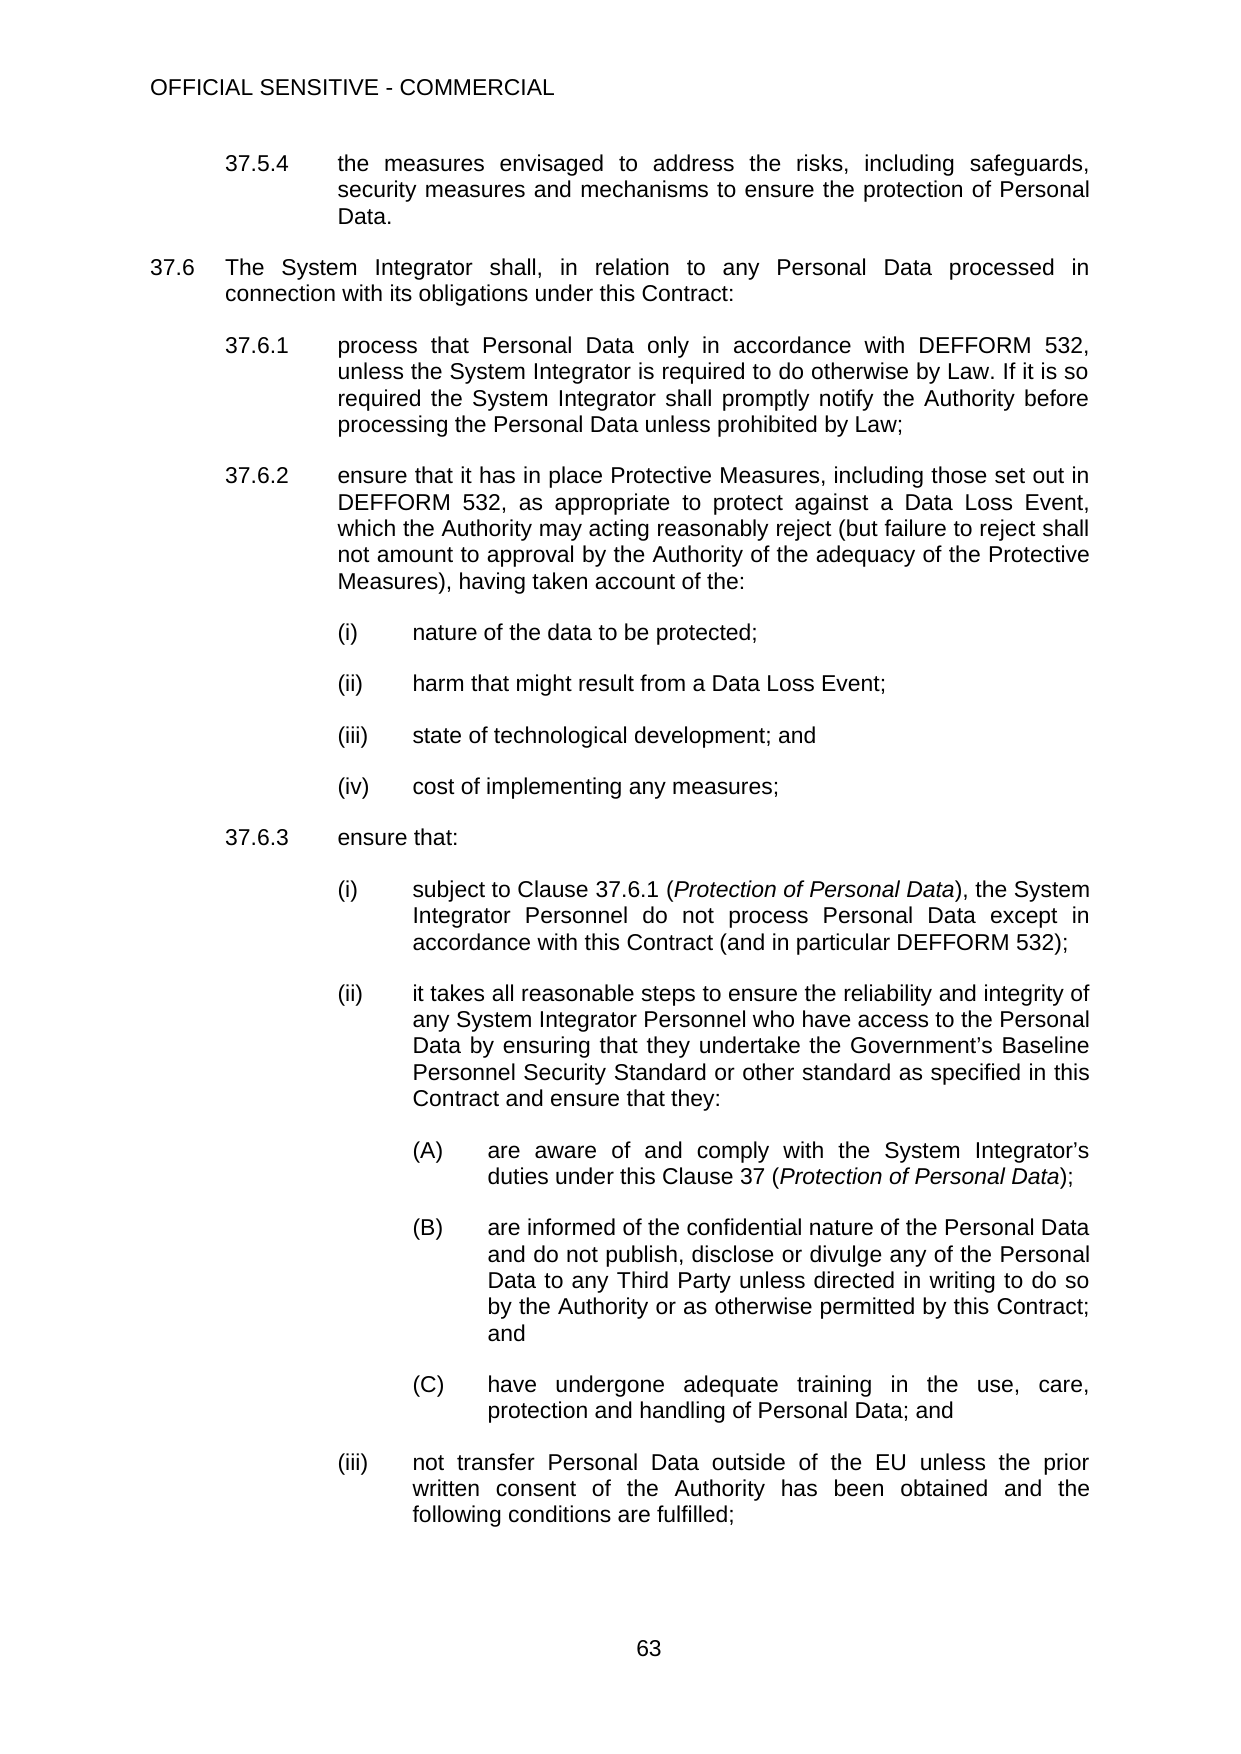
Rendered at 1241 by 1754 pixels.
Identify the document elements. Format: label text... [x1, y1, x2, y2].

subtitle The System Integrator shall, in relation to any Personal Data processed in connection with its obligations under this Contract: [150, 254, 1090, 307]
subtitle it takes all reasonable steps to ensure the reliability and integrity of any System Integrator Personnel who have access to the Personal Data by ensuring that they undertake the Government’s Baseline Personnel Security Standard or other standard as specified in this Contract and ensure that they: [337, 980, 1090, 1112]
subtitle have undergone adequate training in the use, care, protection and handling of Personal Data; and [412, 1371, 1090, 1424]
subtitle are aware of and comply with the System Integrator’s duties under this Clause 37 (Protection of Personal Data); [412, 1137, 1090, 1189]
subtitle are informed of the confidential nature of the Personal Data and do not publish, disclose or divulge any of the Personal Data to any Third Party unless directed in writing to do so by the Authority or as otherwise permitted by this Contract; and [412, 1214, 1090, 1346]
subtitle state of technological development; and [337, 722, 1090, 748]
subtitle ensure that it has in place Protective Measures, including those set out in DEFFORM 532, as appropriate to protect against a Data Loss Event, which the Authority may acting reasonably reject (but failure to reject shall not amount to approval by the Authority of the adequacy of the Protective Measures), having taken account of the: [225, 462, 1090, 594]
subtitle process that Personal Data only in accordance with DEFFORM 532, unless the System Integrator is required to do otherwise by Law. If it is so required the System Integrator shall promptly notify the Authority before processing the Personal Data unless prohibited by Law; [225, 332, 1090, 437]
subtitle cost of implementing any measures; [337, 773, 1090, 799]
subtitle harm that might result from a Data Loss Event; [337, 670, 1090, 697]
subtitle ensure that: [225, 824, 1090, 851]
subtitle the measures envisaged to address the risks, including safeguards, security measures and mechanisms to ensure the protection of Personal Data. [225, 150, 1090, 229]
subtitle nature of the data to be protected; [337, 619, 1090, 645]
subtitle subject to Clause 37.6.1 (Protection of Personal Data), the System Integrator Personnel do not process Personal Data except in accordance with this Contract (and in particular DEFFORM 532); [337, 876, 1090, 955]
subtitle not transfer Personal Data outside of the EU unless the prior written consent of the Authority has been obtained and the following conditions are fulfilled; [337, 1449, 1090, 1528]
